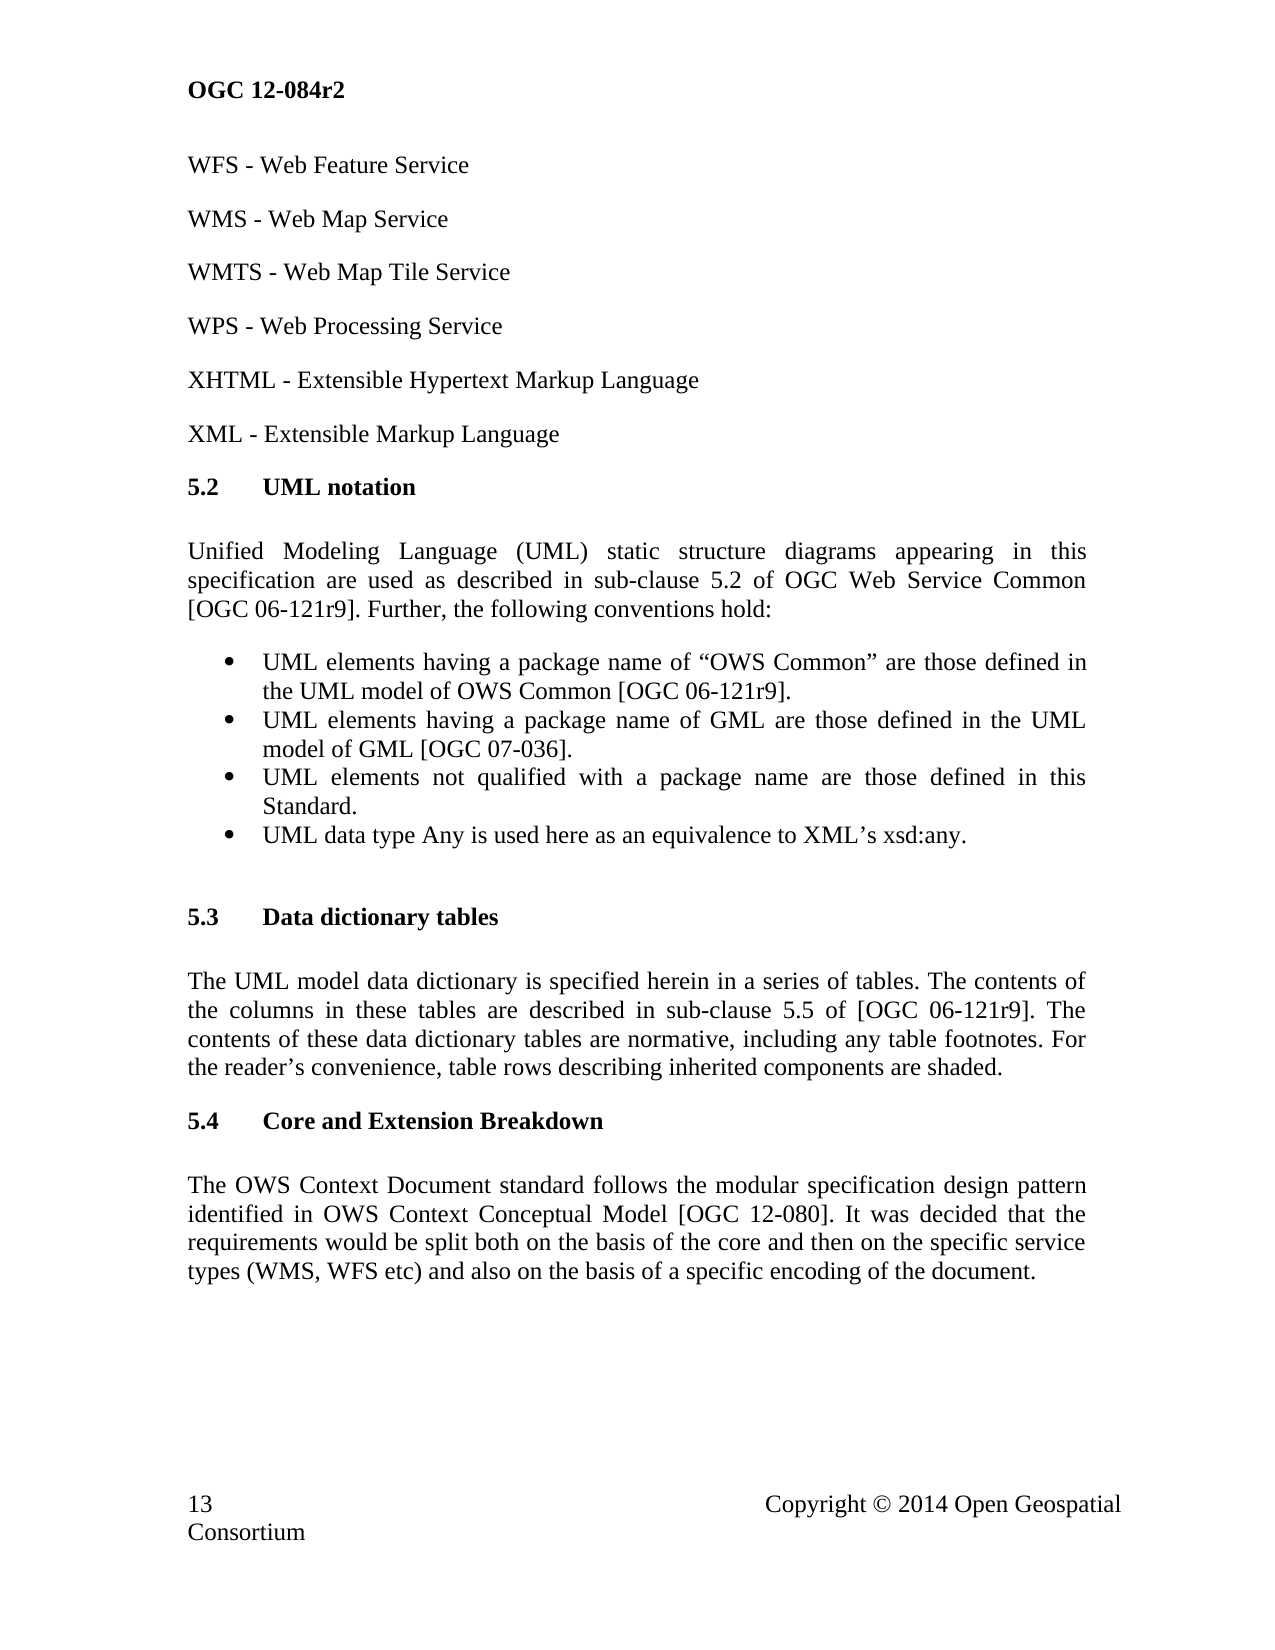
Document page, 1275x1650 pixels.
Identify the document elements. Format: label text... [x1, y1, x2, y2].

subtitle Core and Extension Breakdown [187, 1106, 1087, 1135]
text XHTML - Extensible Hypertext Markup Language [187, 365, 1087, 394]
list UML elements not qualified with a package name are those defined in this Standard. [225, 762, 1087, 820]
list UML elements having a package name of “OWS Common” are those defined in the UML model of OWS Common [OGC 06-121r9]. [225, 647, 1087, 705]
subtitle UML notation [187, 472, 1087, 501]
text WMTS - Web Map Tile Service [187, 257, 1087, 286]
text WFS - Web Feature Service [187, 150, 1087, 179]
list UML elements having a package name of GML are those defined in the UML model of GML [OGC 07-036]. [225, 705, 1087, 762]
text The OWS Context Document standard follows the modular specification design pattern identified in OWS Context Conceptual Model [OGC 12-080]. It was decided that the requirements would be split both on the basis of the core and then on the specific service types (WMS, WFS etc) and also on the basis of a specific encoding of the document. [187, 1170, 1087, 1285]
text The UML model data dictionary is specified herein in a series of tables. The contents of the columns in these tables are described in sub-clause 5.5 of [OGC 06-121r9]. The contents of these data dictionary tables are normative, including any table footnotes. For the reader’s convenience, table rows describing inherited components are shaded. [187, 966, 1087, 1081]
text Unified Modeling Language (UML) static structure diagrams appearing in this specification are used as described in sub-clause 5.2 of OGC Web Service Common [OGC 06-121r9]. Further, the following conventions hold: [187, 536, 1087, 622]
text WMS - Web Map Service [187, 204, 1087, 232]
list UML data type Any is used here as an equivalence to XML’s xsd:any. [225, 820, 1087, 849]
subtitle Data dictionary tables [187, 902, 1087, 931]
text WPS - Web Processing Service [187, 311, 1087, 340]
text XML - Extensible Markup Language [187, 419, 1087, 447]
